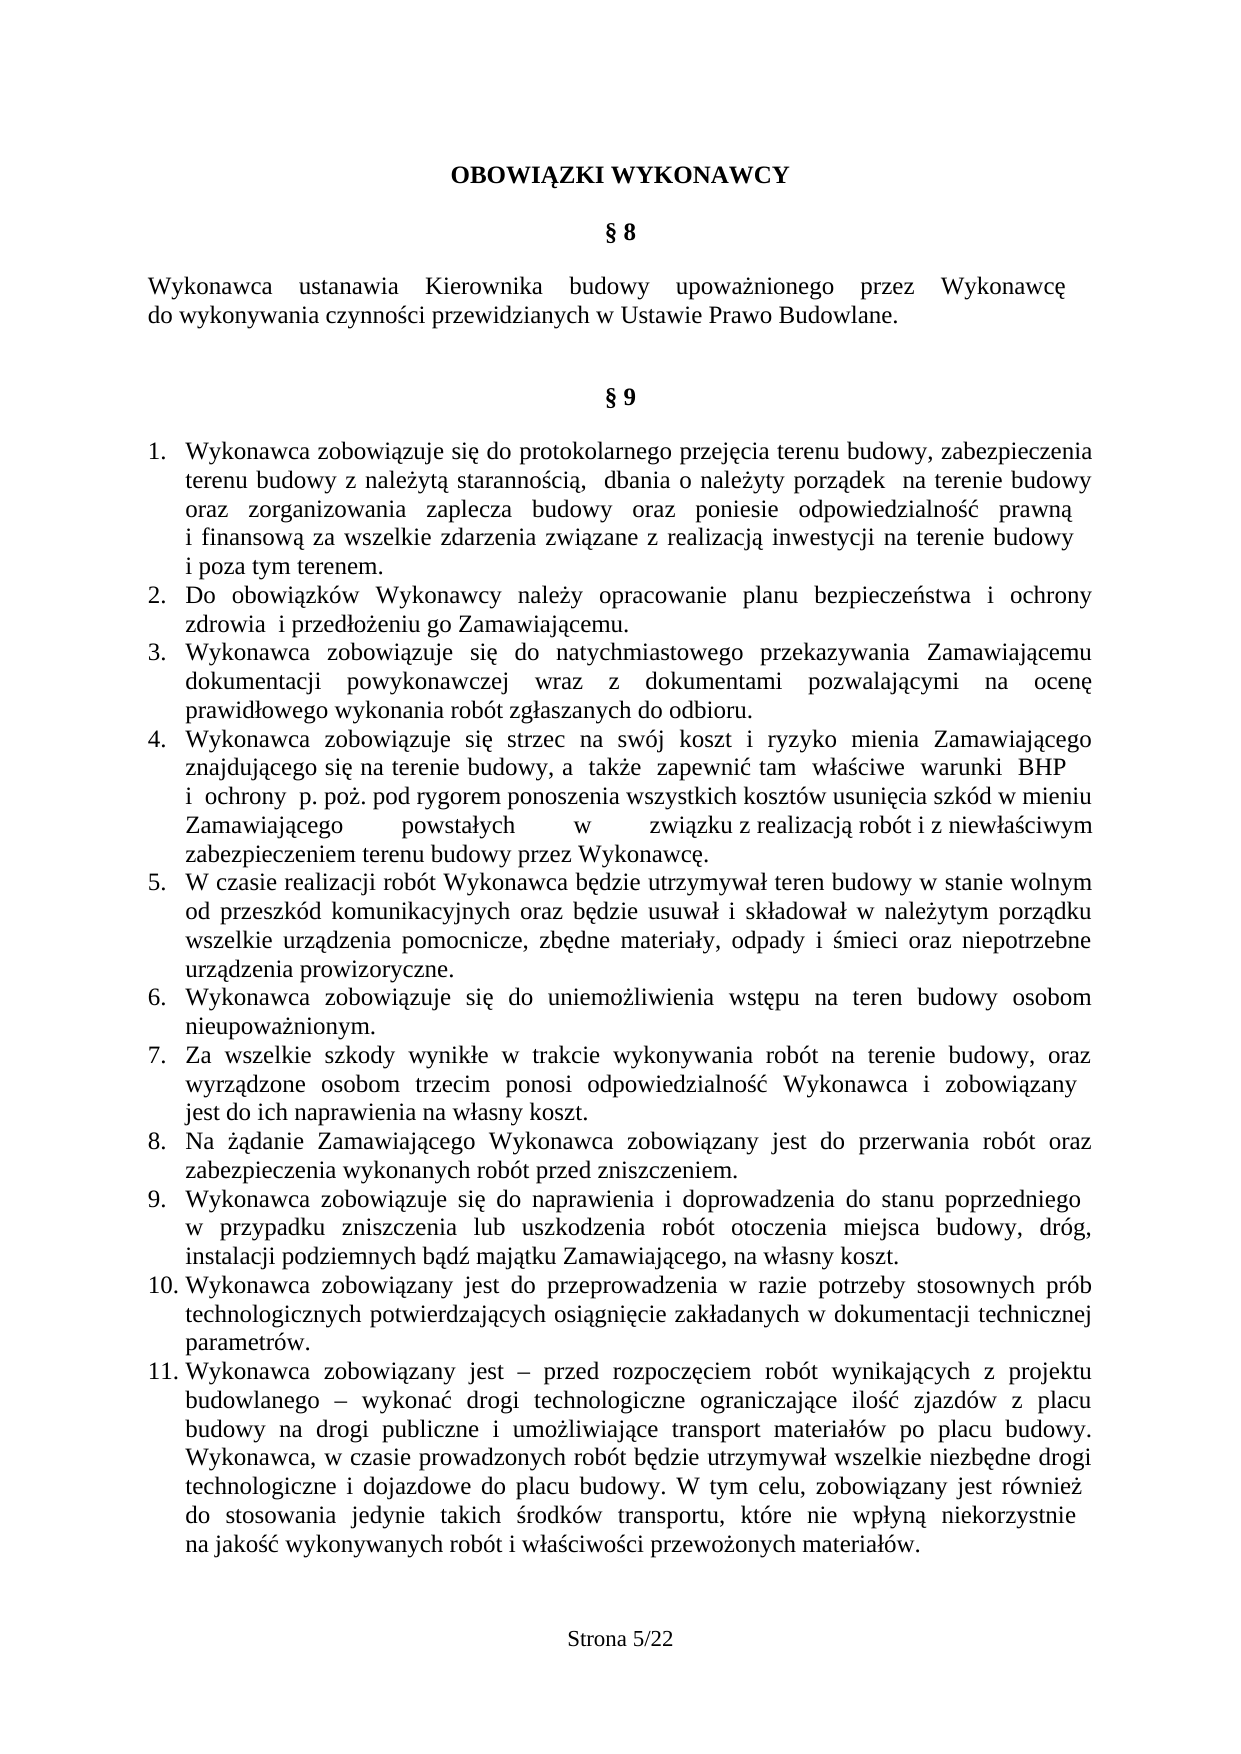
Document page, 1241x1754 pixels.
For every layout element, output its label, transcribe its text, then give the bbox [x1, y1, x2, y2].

text OBOWIĄZKI WYKONAWCY [148, 160, 1093, 189]
list Wykonawca zobowiązuje się do naprawienia i doprowadzenia do stanu poprzedniego w przypadku zniszczenia lub uszkodzenia robót otoczenia miejsca budowy, dróg, instalacji podziemnych bądź majątku Zamawiającego, na własny koszt. [148, 1184, 1093, 1270]
list Za wszelkie szkody wynikłe w trakcie wykonywania robót na terenie budowy, oraz wyrządzone osobom trzecim ponosi odpowiedzialność Wykonawca i zobowiązany jest do ich naprawienia na własny koszt. [148, 1040, 1093, 1126]
text Wykonawca ustanawia Kierownika budowy upoważnionego przez Wykonawcę do wykonywania czynności przewidzianych w Ustawie Prawo Budowlane. [148, 271, 1093, 329]
list Wykonawca zobowiązuje się strzec na swój koszt i ryzyko mienia Zamawiającego znajdującego się na terenie budowy, a także zapewnić tam właściwe warunki BHP i ochrony p. poż. pod rygorem ponoszenia wszystkich kosztów usunięcia szkód w mieniu Zamawiającego powstałych w związku z realizacją robót i z niewłaściwym zabezpieczeniem terenu budowy przez Wykonawcę. [148, 724, 1093, 867]
list Wykonawca zobowiązuje się do protokolarnego przejęcia terenu budowy, zabezpieczenia terenu budowy z należytą starannością, dbania o należyty porządek na terenie budowy oraz zorganizowania zaecza budowy oraz poniesie odpowiedzialność prawną i finansową za wszelkie zdarzenia związane z realizacją inwestycji na terenie budowy i poza tym terenem. [148, 436, 1093, 580]
list Wykonawca zobowiązuje się do uniemożliwienia wstępu na teren budowy osobom nieupoważnionym. [148, 982, 1093, 1040]
list W czasie realizacji robót Wykonawca będzie utrzymywał teren budowy w stanie wolnym od przeszkód komunikacyjnych oraz będzie usuwał i składował w należytym porządku wszelkie urządzenia pomocnicze, zbędne materiały, odpady i śmieci oraz niepotrzebne urządzenia prowizoryczne. [148, 867, 1093, 982]
list Wykonawca zobowiązuje się do natychmiastowego przekazywania Zamawiającemu dokumentacji powykonawczej wraz z dokumentami pozwalającymi na ocenę prawidłowego wykonania robót zgłaszanych do odbioru. [148, 637, 1093, 724]
list Wykonawca zobowiązany jest – przed rozpoczęciem robót wynikających z projektu budowlanego – wykonać drogi technologiczne ograniczające ilość zjazdów z placu budowy na drogi publiczne i umożliwiające transport materiałów po placu budowy. Wykonawca, w czasie prowadzonych robót będzie utrzymywał wszelkie niezbędne drogi technologiczne i dojazdowe do placu budowy. W tym celu, zobowiązany jest również do stosowania jedynie takich środków transportu, które nie wpłyną niekorzystnie na jakość wykonywanych robót i właściwości przewożonych materiałów. [148, 1356, 1093, 1557]
text § 8 [148, 217, 1093, 246]
list Wykonawca zobowiązany jest do przeprowadzenia w razie potrzeby stosownych prób technologicznych potwierdzających osiągnięcie zakładanych w dokumentacji technicznej parametrów. [148, 1270, 1093, 1356]
list Na żądanie Zamawiającego Wykonawca zobowiązany jest do przerwania robót oraz zabezpieczenia wykonanych robót przed zniszczeniem. [148, 1126, 1093, 1184]
list Do obowiązków Wykonawcy należy opracowanie anu bezpieczeństwa i ochrony zdrowia i przedłożeniu go Zamawiającemu. [148, 580, 1093, 637]
text § 9 [148, 382, 1093, 411]
